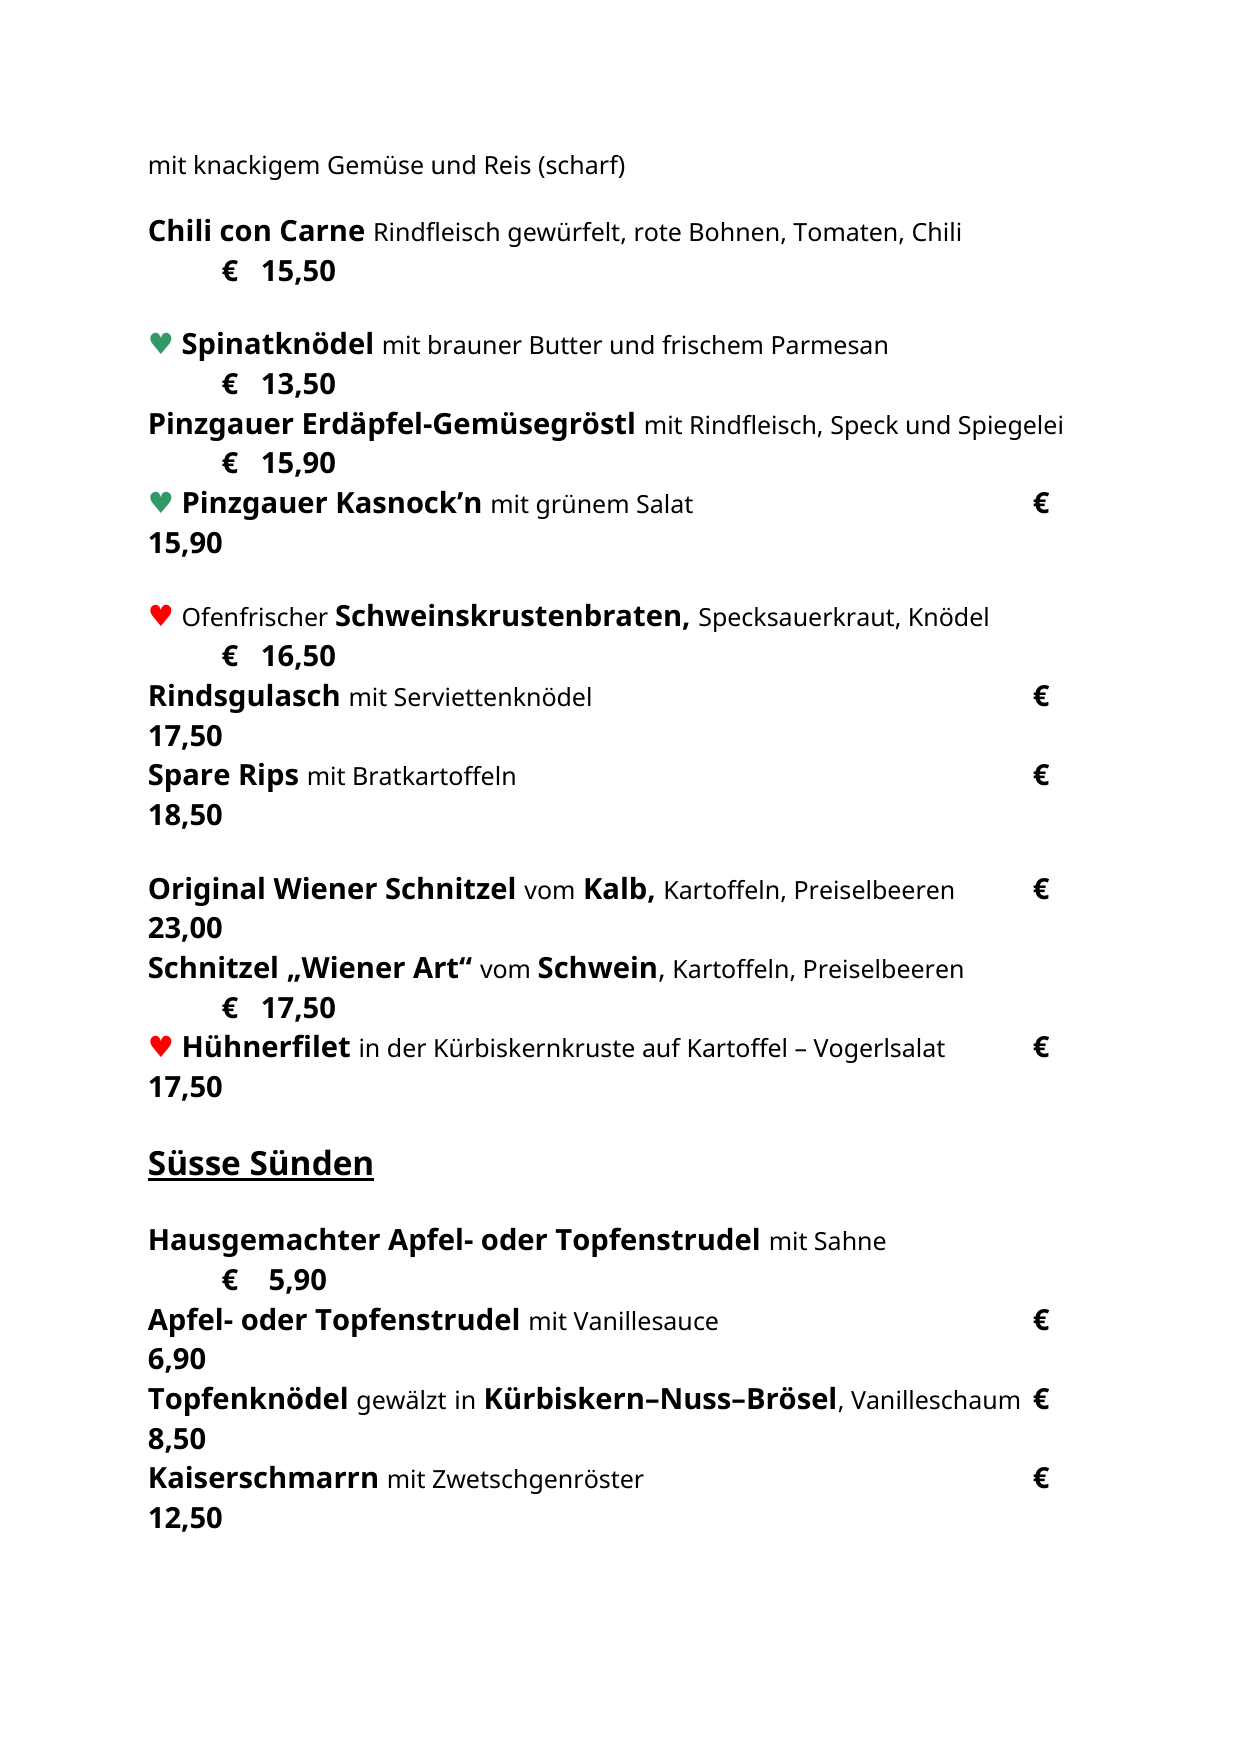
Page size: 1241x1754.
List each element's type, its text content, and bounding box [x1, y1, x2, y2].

text Chili con Carne Rindfleisch gewürfelt, rote Bohnen, Tomaten, Chili € 15,50 [148, 210, 1093, 289]
text ♥ Ofenfrischer Schweinskrustenbraten, Specksauerkraut, Knödel € 16,50 [148, 596, 1093, 675]
text Apfel- oder Topfenstrudel mit Vanillesauce € 6,90 [148, 1299, 1093, 1378]
text Pinzgauer Erdäpfel-Gemüsegröstl mit Rindfleisch, Speck und Spiegelei € 15,90 [148, 403, 1093, 482]
text mit knackigem Gemüse und Reis (scharf) [148, 148, 1093, 182]
text ♥ Spinatknödel mit brauner Butter und frischem Parmesan € 13,50 [148, 323, 1093, 403]
text Süsse Sünden [148, 1140, 1093, 1186]
text Topfenknödel gewälzt in Kürbiskern–Nuss–Brösel, Vanilleschaum € 8,50 [148, 1378, 1093, 1458]
text ♥ Pinzgauer Kasnock’n mit grünem Salat € 15,90 [148, 482, 1093, 562]
text Original Wiener Schnitzel vom Kalb, Kartoffeln, Preiselbeeren € 23,00 [148, 868, 1093, 947]
text Hausgemachter Apfel- oder Topfenstrudel mit Sahne € 5,90 [148, 1219, 1093, 1299]
text Spare Rips mit Bratkartoffeln € 18,50 [148, 754, 1093, 834]
text Rindsgulasch mit Serviettenknödel € 17,50 [148, 675, 1093, 754]
text ♥ Hühnerfilet in der Kürbiskernkruste auf Kartoffel – Vogerlsalat € 17,50 [148, 1027, 1093, 1106]
text Schnitzel „Wiener Art“ vom Schwein, Kartoffeln, Preiselbeeren € 17,50 [148, 947, 1093, 1027]
text Kaiserschmarrn mit Zwetschgenröster € 12,50 [148, 1458, 1093, 1537]
